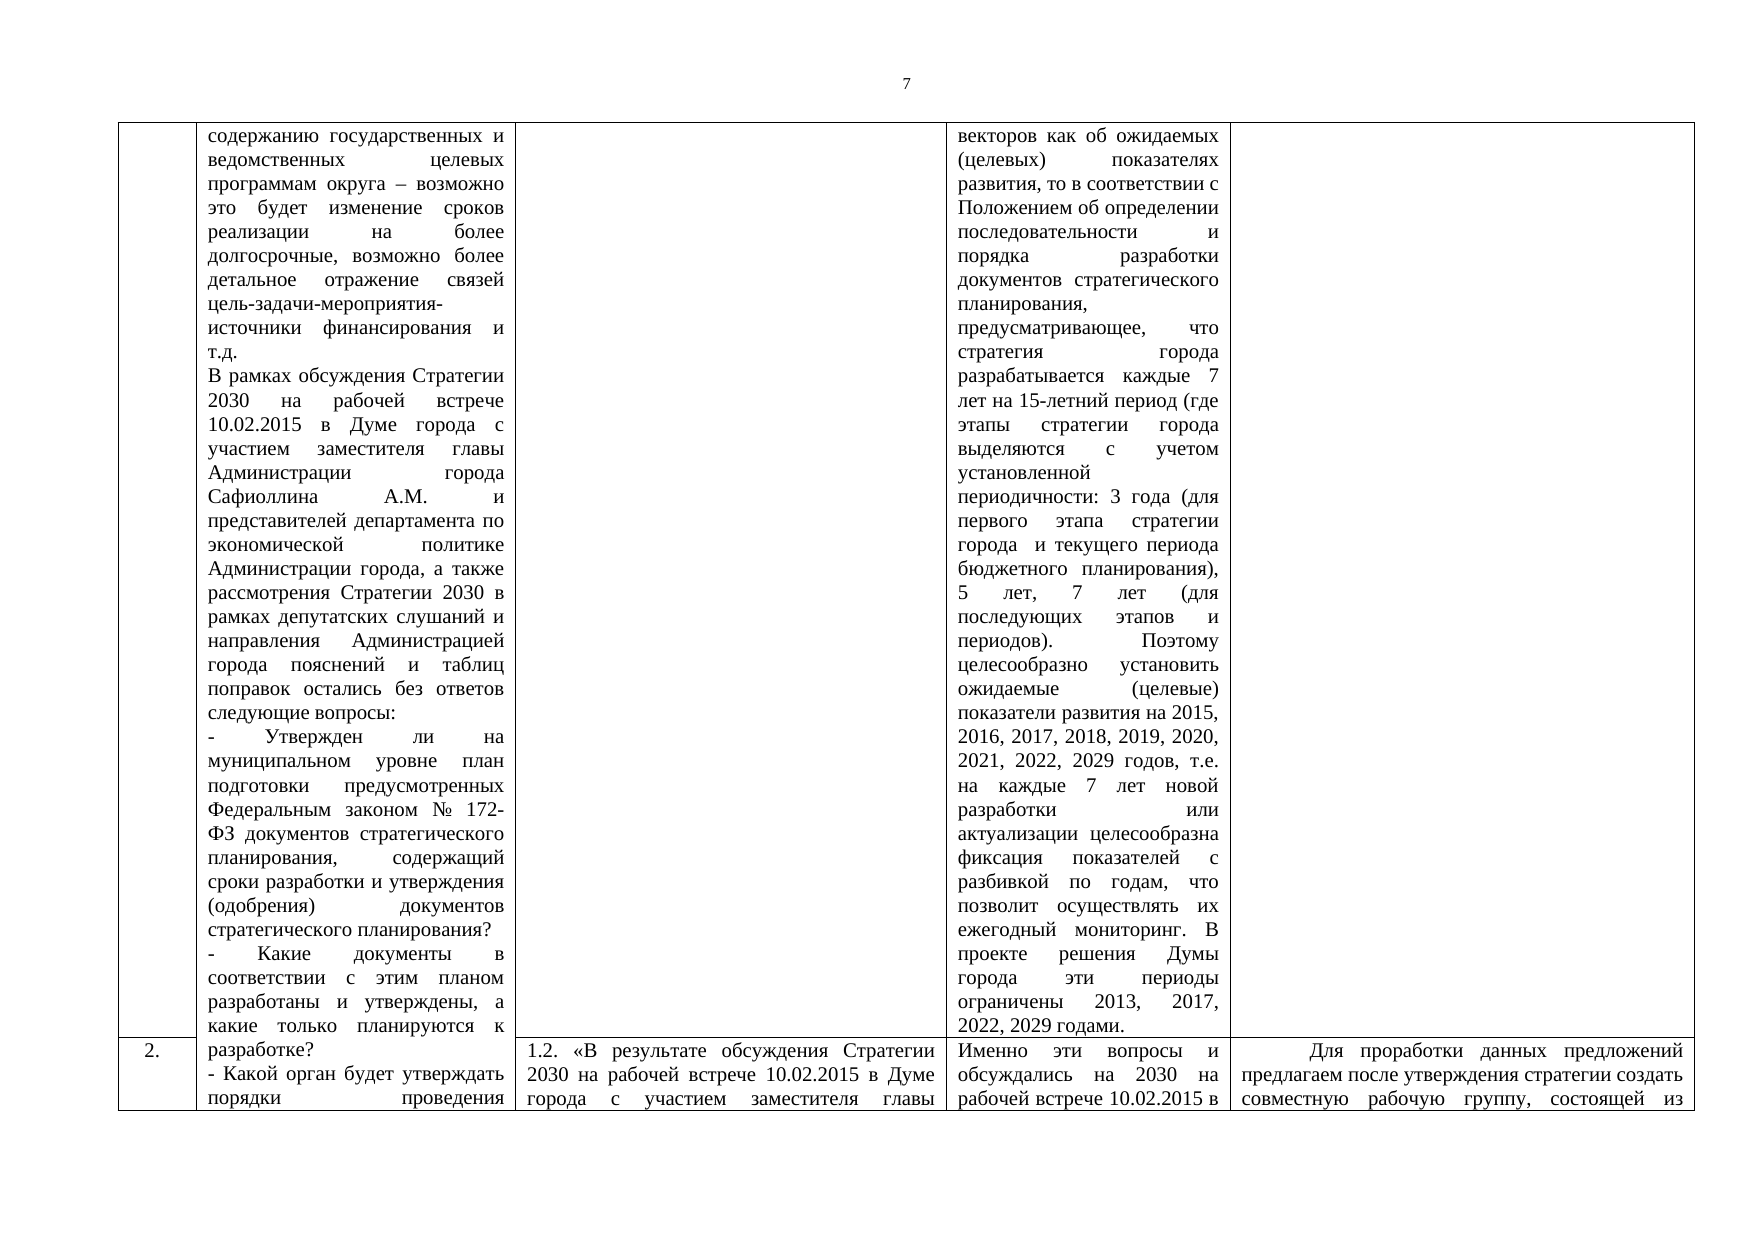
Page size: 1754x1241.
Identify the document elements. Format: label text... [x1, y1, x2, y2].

table_cell [119, 123, 196, 1037]
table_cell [197, 123, 515, 1110]
table_cell 2. [119, 1038, 196, 1110]
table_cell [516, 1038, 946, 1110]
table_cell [516, 123, 946, 1037]
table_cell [1231, 1038, 1694, 1110]
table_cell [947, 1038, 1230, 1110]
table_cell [1231, 123, 1694, 1037]
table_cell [947, 123, 1230, 1037]
